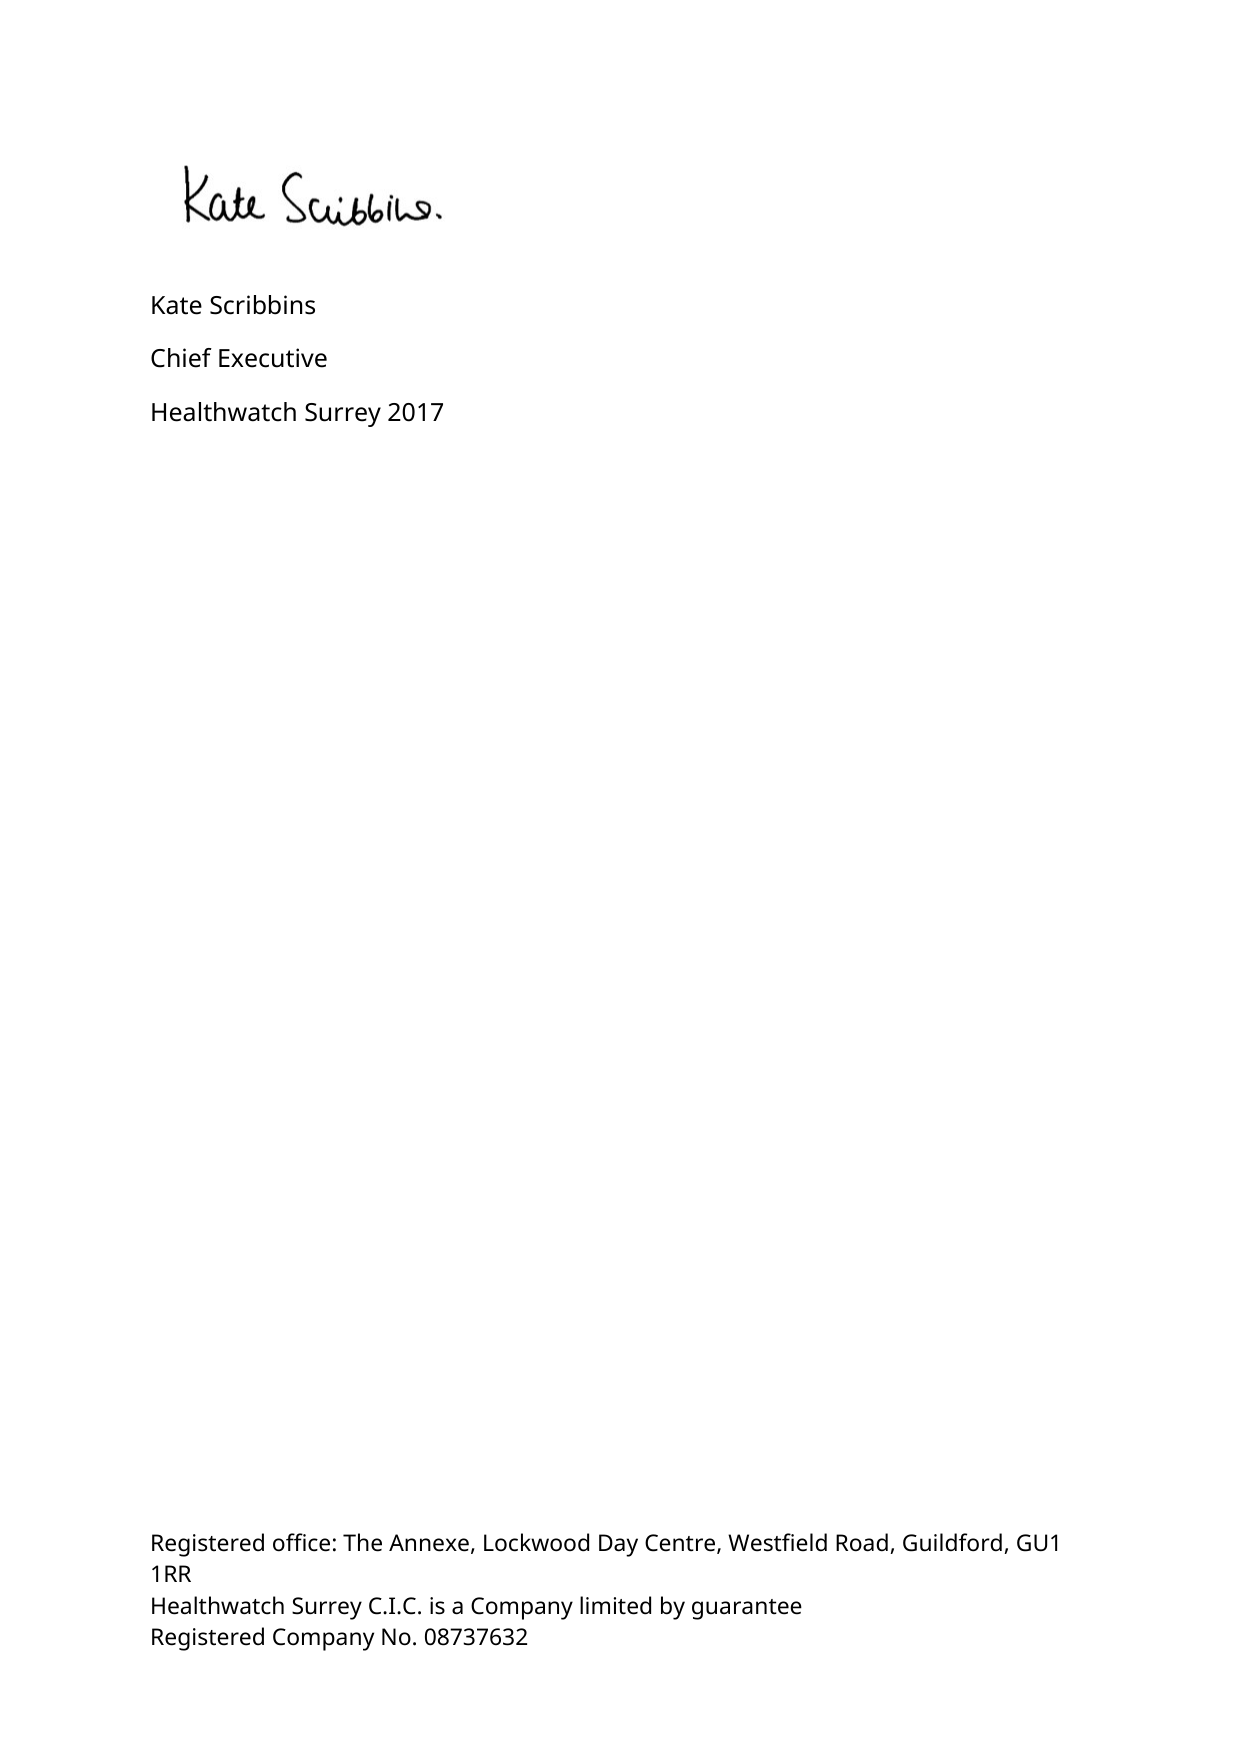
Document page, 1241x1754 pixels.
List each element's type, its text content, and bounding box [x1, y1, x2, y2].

text Kate Scribbins [150, 288, 1090, 322]
text Chief Executive [150, 341, 1090, 375]
picture [150, 150, 470, 269]
text Healthwatch Surrey 2017 [150, 394, 1090, 429]
